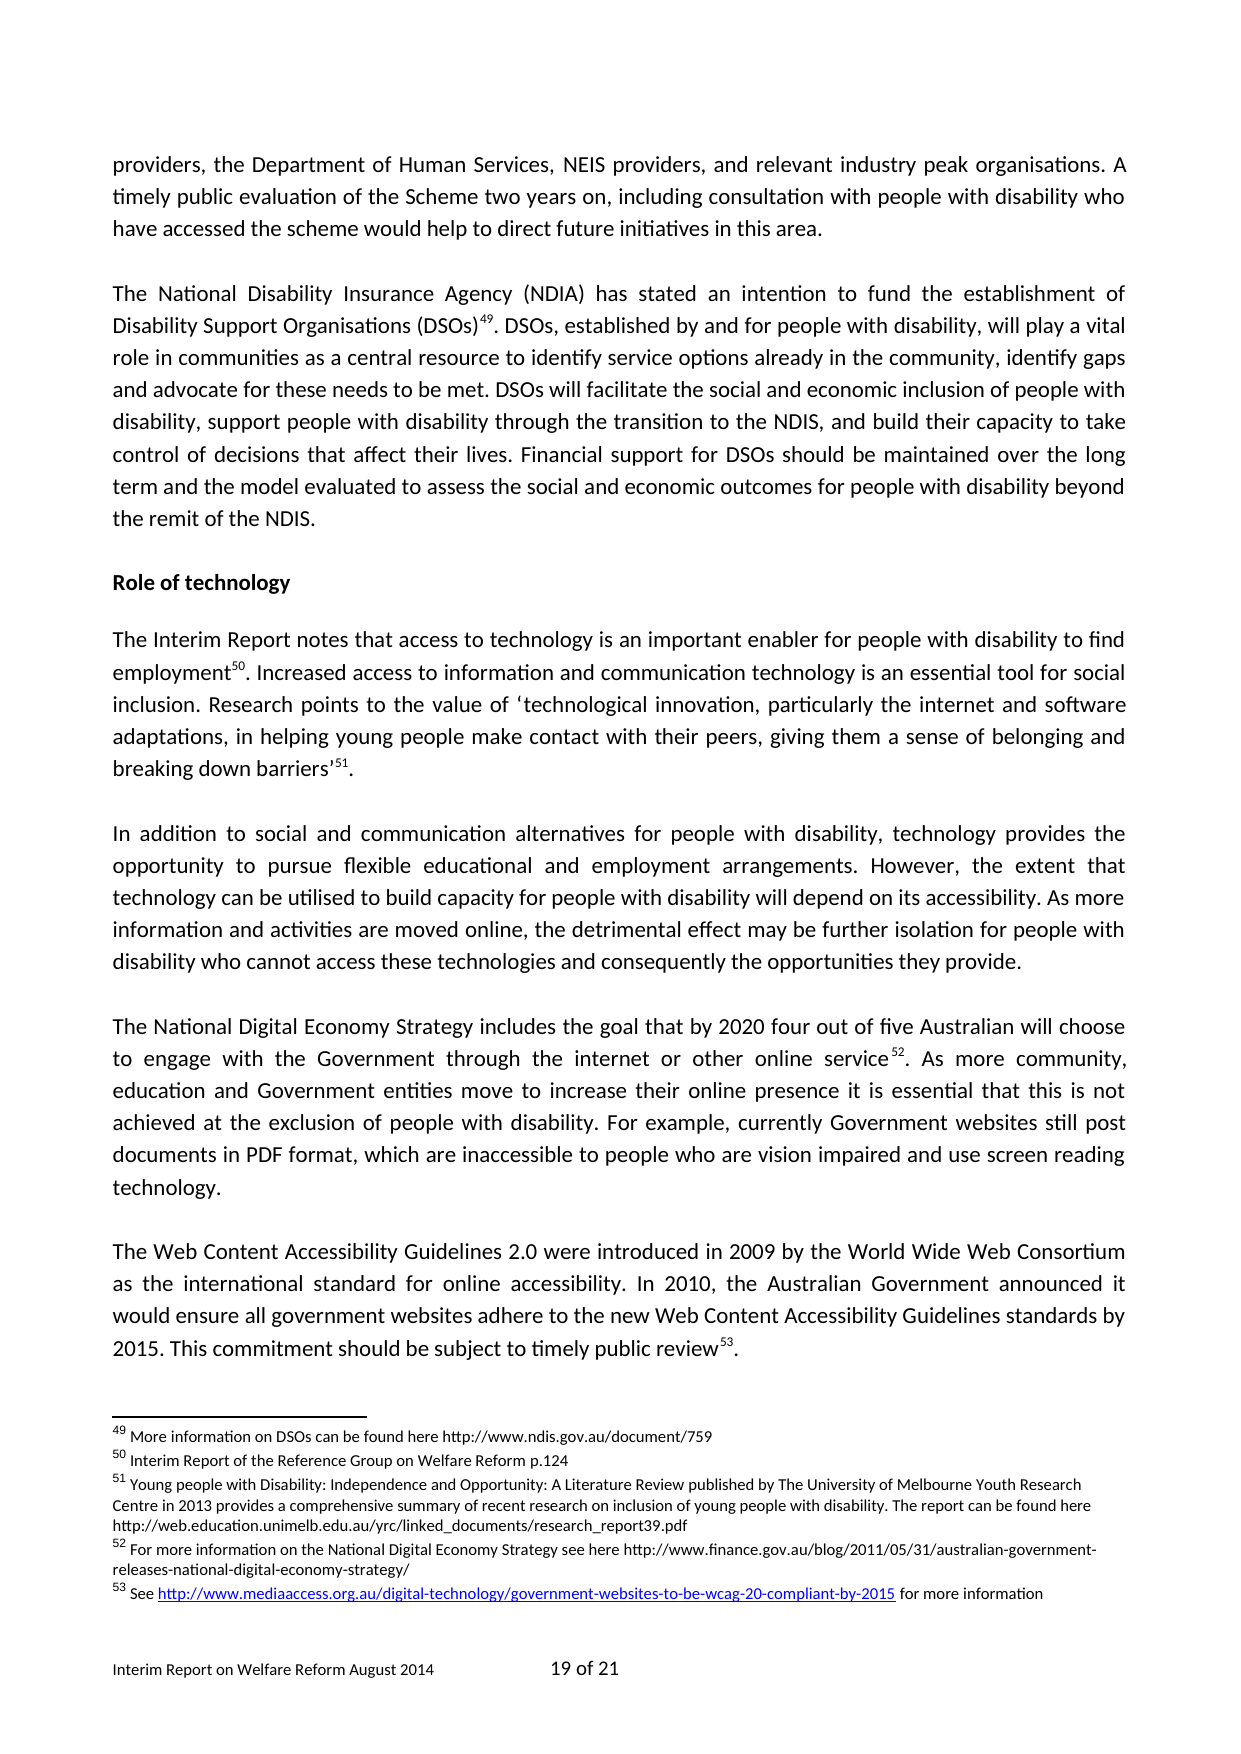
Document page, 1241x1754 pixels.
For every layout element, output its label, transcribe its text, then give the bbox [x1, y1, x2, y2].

text In addition to social and communication alternatives for people with disability, technology provides the opportunity to pursue flexible educational and employment arrangements. However, the extent that technology can be utilised to build capacity for people with disability will depend on its accessibility. As more information and activities are moved online, the detrimental effect may be further isolation for people with disability who cannot access these technologies and consequently the opportunities they provide. [112, 819, 1128, 976]
text The National Digital Economy Strategy includes the goal that by 2020 four out of five Australian will choose to engage with the Government through the internet or other online service. As more community, education and Government entities move to increase their online presence it is essential that this is not achieved at the exclusion of people with disability. For example, currently Government websites still post documents in PDF format, which are inaccessible to people who are vision impaired and use screen reading technology. [112, 1012, 1128, 1201]
text The National Disability Insurance Agency (NDIA) has stated an intention to fund the establishment of Disability Support Organisations (DSOs). DSOs, established by and for people with disability, will play a vital role in communities as a central resource to identify service options already in the community, identify gaps and advocate for these needs to be met. DSOs will facilitate the social and economic inclusion of people with disability, support people with disability through the transition to the NDIS, and build their capacity to take control of decisions that affect their lives. Financial support for DSOs should be maintained over the long term and the model evaluated to assess the social and economic outcomes for people with disability beyond the remit of the NDIS. [112, 279, 1128, 532]
text The Web Content Accessibility Guidelines 2.0 were introduced in 2009 by the World Wide Web Consortium as the international standard for online accessibility. In 2010, the Australian Government announced it would ensure all government websites adhere to the new Web Content Accessibility Guidelines standards by 2015. This commitment should be subject to timely public review. [112, 1237, 1128, 1362]
text The Interim Report notes that access to technology is an important enabler for people with disability to find employment. Increased access to information and communication technology is an essential tool for social inclusion. Research points to the value of ‘technological innovation, particularly the internet and software adaptations, in helping young people make contact with their peers, giving them a sense of belonging and breaking down barriers’. [112, 626, 1128, 782]
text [112, 150, 1128, 242]
subtitle Role of technology [112, 568, 1128, 596]
